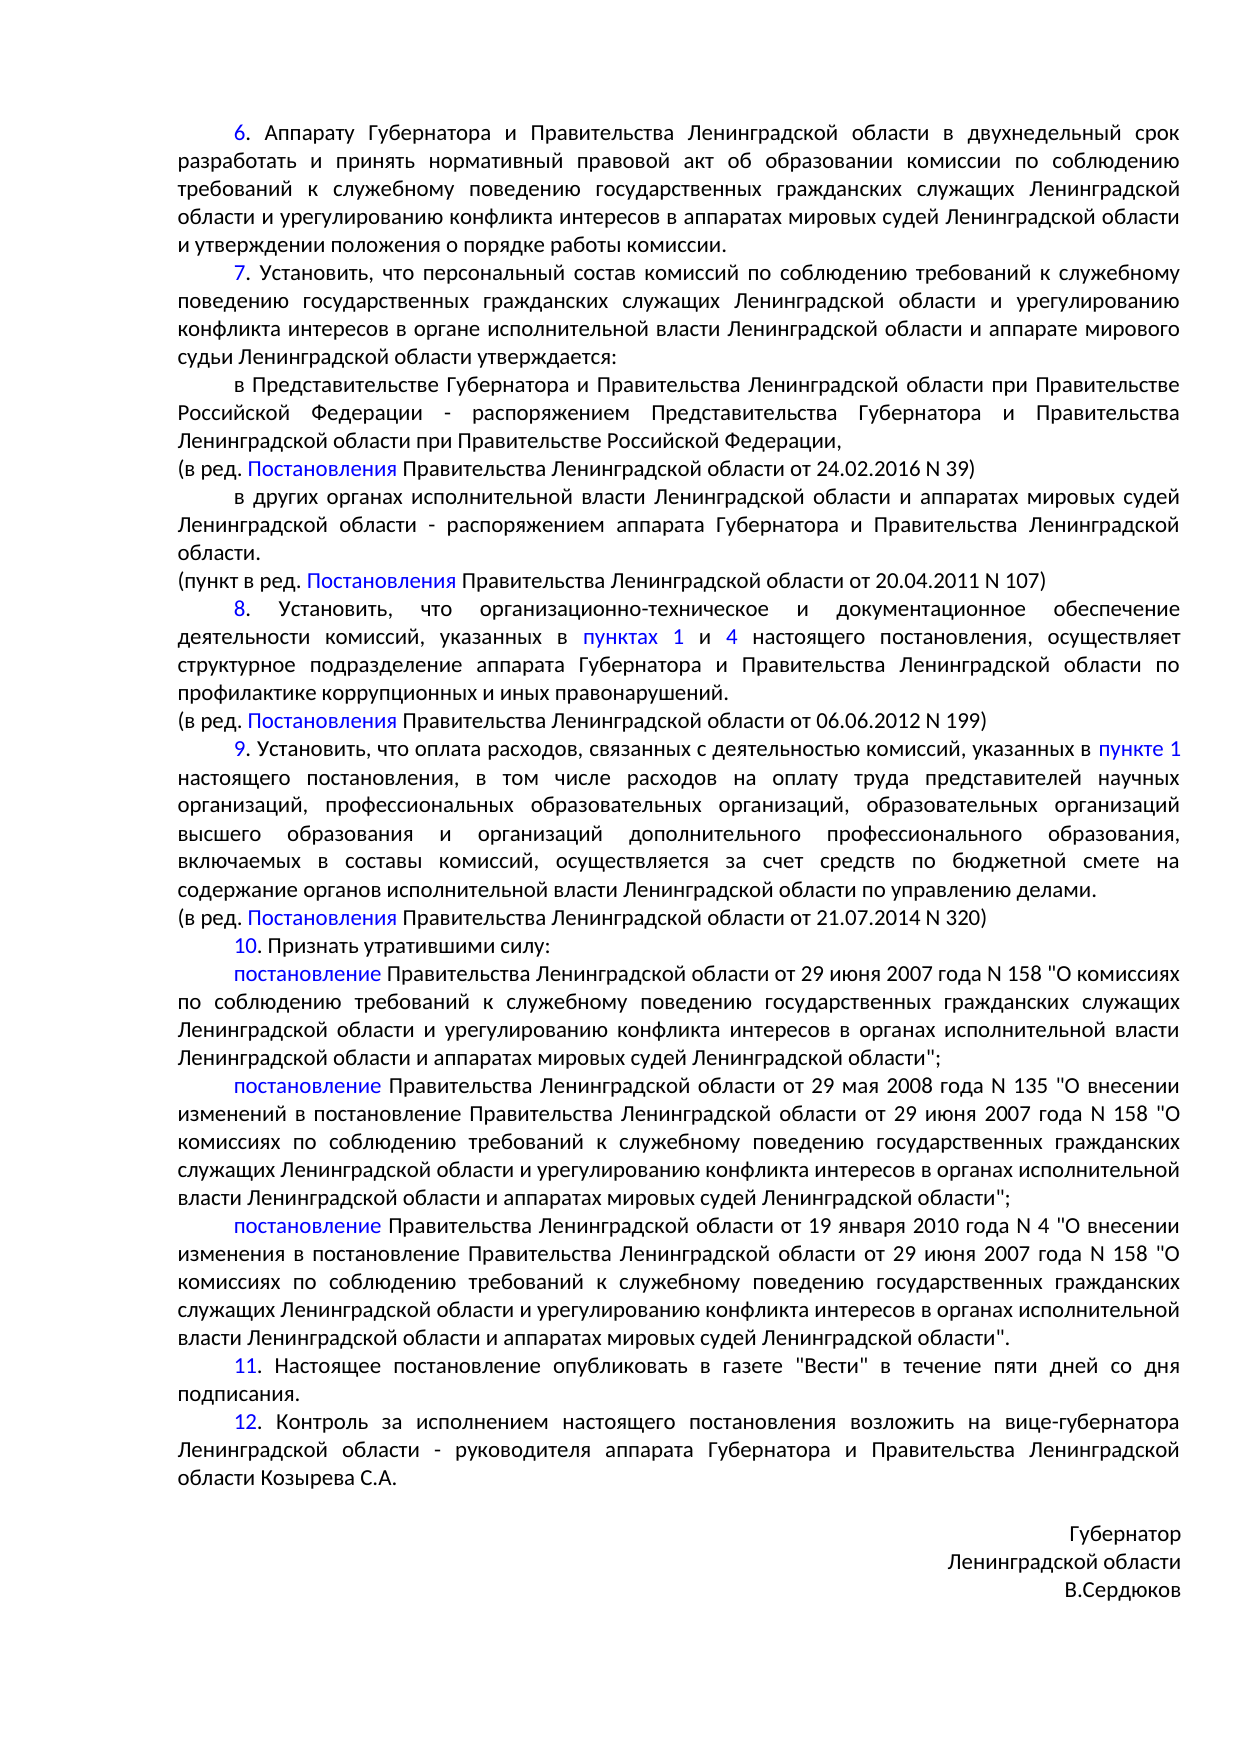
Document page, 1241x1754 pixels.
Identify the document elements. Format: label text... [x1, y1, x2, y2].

text в других органах исполнительной власти Ленинградской области и аппаратах мировых судей Ленинградской области - распоряжением аппарата Губернатора и Правительства Ленинградской области. [177, 482, 1181, 566]
text 11. Настоящее постановление опубликовать в газете "Вести" в течение пяти дней со дня подписания. [177, 1351, 1181, 1407]
text Губернатор [177, 1519, 1181, 1547]
text 12. Контроль за исполнением настоящего постановления возложить на вице-губернатора Ленинградской области - руководителя аппарата Губернатора и Правительства Ленинградской области Козырева С.А. [177, 1407, 1181, 1491]
text 9. Установить, что оплата расходов, связанных с деятельностью комиссий, указанных в пункте 1 настоящего постановления, в том числе расходов на оплату труда представителей научных организаций, профессиональных образовательных организаций, образовательных организаций высшего образования и организаций дополнительного профессионального образования, включаемых в составы комиссий, осуществляется за счет средств по бюджетной смете на содержание органов исполнительной власти Ленинградской области по управлению делами. [177, 734, 1181, 903]
text постановление Правительства Ленинградской области от 19 января 2010 года N 4 "О внесении изменения в постановление Правительства Ленинградской области от 29 июня 2007 года N 158 "О комиссиях по соблюдению требований к служебному поведению государственных гражданских служащих Ленинградской области и урегулированию конфликта интересов в органах исполнительной власти Ленинградской области и аппаратах мировых судей Ленинградской области". [177, 1211, 1181, 1351]
text В.Сердюков [177, 1575, 1181, 1603]
text (в ред. Постановления Правительства Ленинградской области от 24.02.2016 N 39) [177, 454, 1181, 482]
text Ленинградской области [177, 1547, 1181, 1575]
text 8. Установить, что организационно-техническое и документационное обеспечение деятельности комиссий, указанных в пунктах 1 и 4 настоящего постановления, осуществляет структурное подразделение аппарата Губернатора и Правительства Ленинградской области по профилактике коррупционных и иных правонарушений. [177, 594, 1181, 707]
text 7. Установить, что персональный состав комиссий по соблюдению требований к служебному поведению государственных гражданских служащих Ленинградской области и урегулированию конфликта интересов в органе исполнительной власти Ленинградской области и аппарате мирового судьи Ленинградской области утверждается: [177, 258, 1181, 370]
text 6. Аппарату Губернатора и Правительства Ленинградской области в двухнедельный срок разработать и принять нормативный правовой акт об образовании комиссии по соблюдению требований к служебному поведению государственных гражданских служащих Ленинградской области и урегулированию конфликта интересов в аппаратах мировых судей Ленинградской области и утверждении положения о порядке работы комиссии. [177, 118, 1181, 258]
text постановление Правительства Ленинградской области от 29 мая 2008 года N 135 "О внесении изменений в постановление Правительства Ленинградской области от 29 июня 2007 года N 158 "О комиссиях по соблюдению требований к служебному поведению государственных гражданских служащих Ленинградской области и урегулированию конфликта интересов в органах исполнительной власти Ленинградской области и аппаратах мировых судей Ленинградской области"; [177, 1071, 1181, 1211]
text (в ред. Постановления Правительства Ленинградской области от 21.07.2014 N 320) [177, 903, 1181, 931]
text 10. Признать утратившими силу: [177, 931, 1181, 959]
text в Представительстве Губернатора и Правительства Ленинградской области при Правительстве Российской Федерации - распоряжением Представительства Губернатора и Правительства Ленинградской области при Правительстве Российской Федерации, [177, 370, 1181, 454]
text постановление Правительства Ленинградской области от 29 июня 2007 года N 158 "О комиссиях по соблюдению требований к служебному поведению государственных гражданских служащих Ленинградской области и урегулированию конфликта интересов в органах исполнительной власти Ленинградской области и аппаратах мировых судей Ленинградской области"; [177, 959, 1181, 1071]
text (пункт в ред. Постановления Правительства Ленинградской области от 20.04.2011 N 107) [177, 566, 1181, 594]
text (в ред. Постановления Правительства Ленинградской области от 06.06.2012 N 199) [177, 707, 1181, 734]
